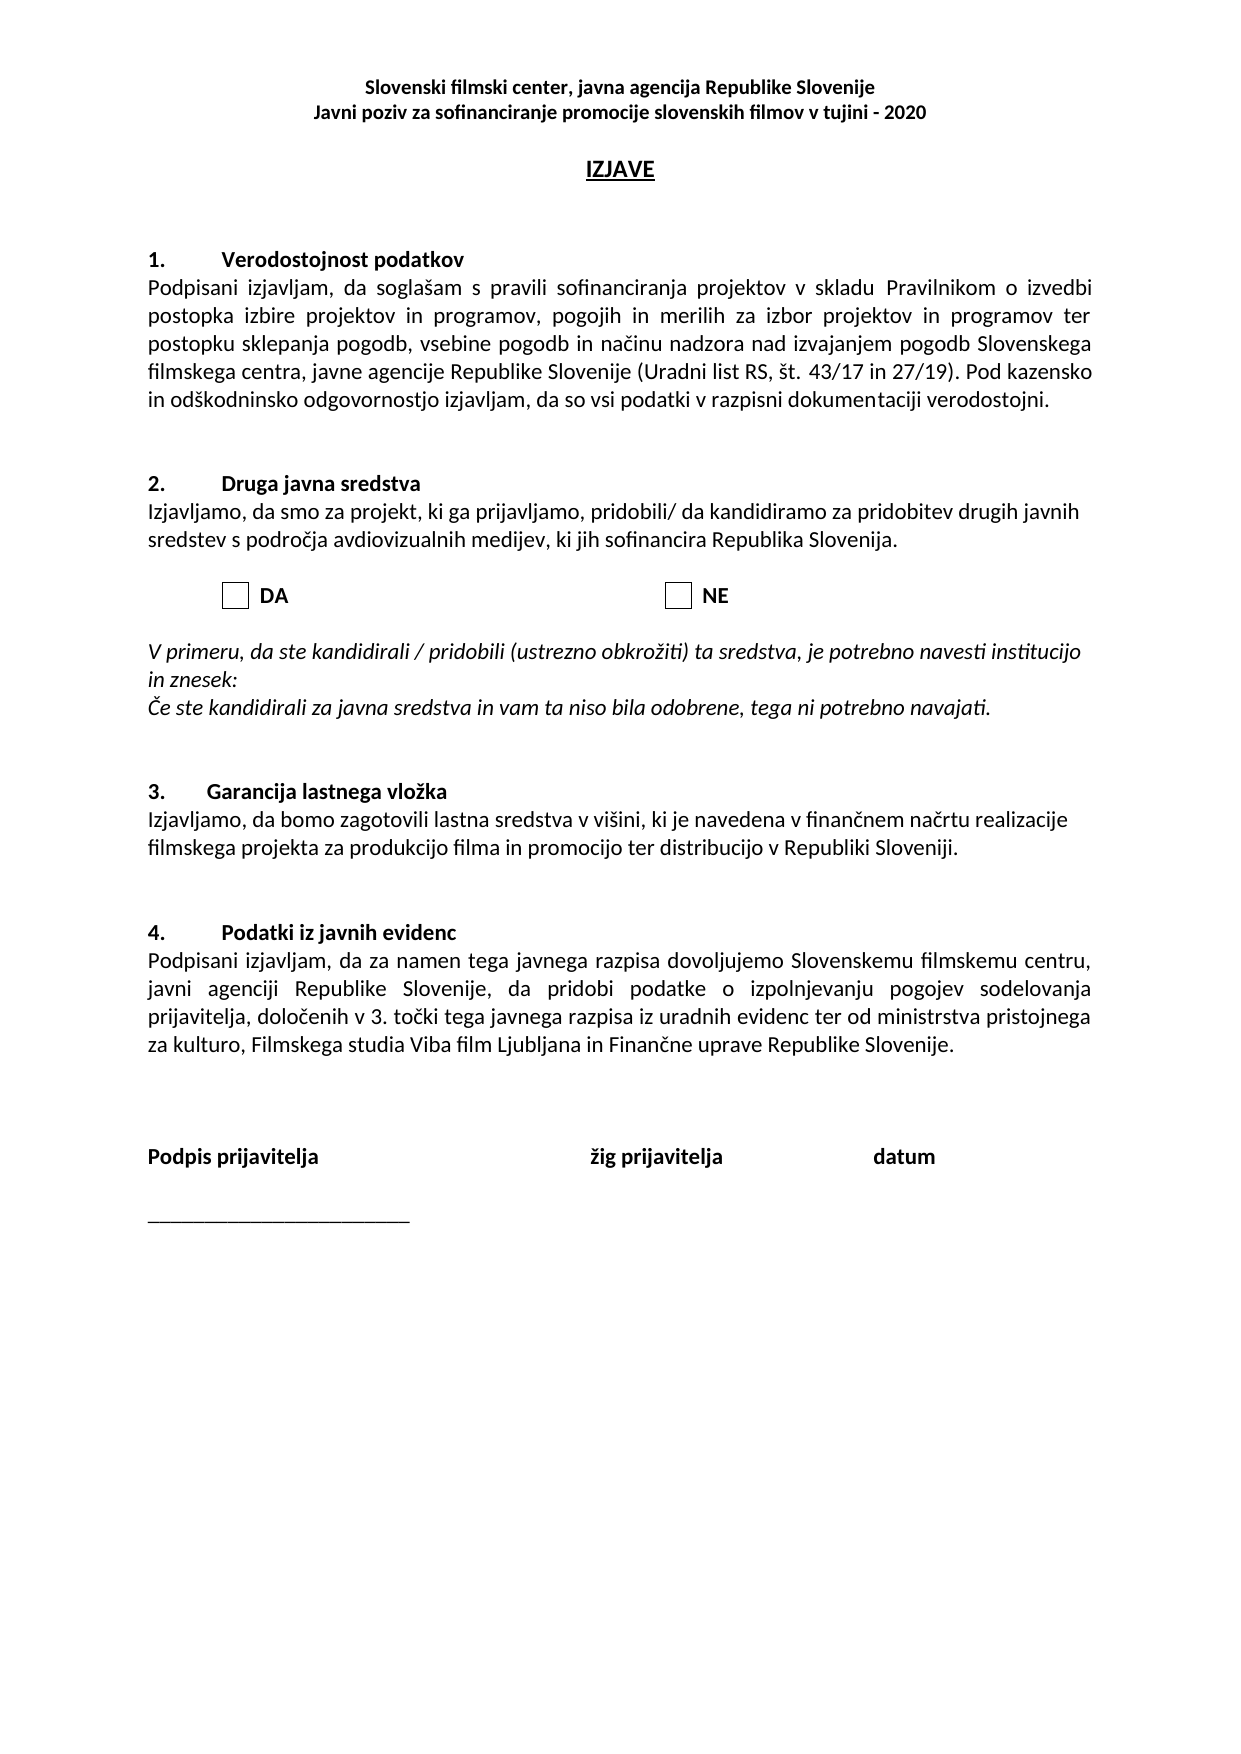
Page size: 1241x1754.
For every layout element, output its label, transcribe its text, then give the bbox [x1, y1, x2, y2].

text 2. Druga javna sredstva [148, 469, 1092, 497]
text _______________________ [148, 1198, 1092, 1226]
text Podpis prijavitelja žig prijavitelja datum [148, 1142, 1092, 1170]
text Če ste kandidirali za javna sredstva in vam ta niso bila odobrene, tega ni potrebno navajati. [148, 693, 1092, 721]
text V primeru, da ste kandidirali / pridobili (ustrezno obkrožiti) ta sredstva, je potrebno navesti institucijo in znesek: [148, 637, 1092, 693]
text Izjavljamo, da bomo zagotovili lastna sredstva v višini, ki je navedena v finančnem načrtu realizacije filmskega projekta za produkcijo filma in promocijo ter distribucijo v Republiki Sloveniji. [148, 805, 1092, 861]
text 1. Verodostojnost podatkov [148, 245, 1092, 273]
text IZJAVE [148, 153, 1092, 184]
text 4. Podatki iz javnih evidenc [148, 918, 1092, 946]
text Izjavljamo, da smo za projekt, ki ga prijavljamo, pridobili/ da kandidiramo za pridobitev drugih javnih sredstev s področja avdiovizualnih medijev, ki jih sofinancira Republika Slovenija. [148, 497, 1092, 553]
text DA NE [148, 581, 1092, 609]
text Podpisani izjavljam, da za namen tega javnega razpisa dovoljujemo Slovenskemu filmskemu centru, javni agenciji Republike Slovenije, da pridobi podatke o izpolnjevanju pogojev sodelovanja prijavitelja, določenih v 3. točki tega javnega razpisa iz uradnih evidenc ter od ministrstva pristojnega za kulturo, Filmskega studia Viba film Ljubljana in Finančne uprave Republike Slovenije. [148, 946, 1092, 1058]
text 3. Garancija lastnega vložka [148, 777, 1092, 805]
text Podpisani izjavljam, da soglašam s pravili sofinanciranja projektov v skladu Pravilnikom o izvedbi postopka izbire projektov in programov, pogojih in merilih za izbor projektov in programov ter postopku sklepanja pogodb, vsebine pogodb in načinu nadzora nad izvajanjem pogodb Slovenskega filmskega centra, javne agencije Republike Slovenije (Uradni list RS, št. 43/17 in 27/19). Pod kazensko in odškodninsko odgovornostjo izjavljam, da so vsi podatki v razpisni dokumentaciji verodostojni. [148, 273, 1092, 413]
